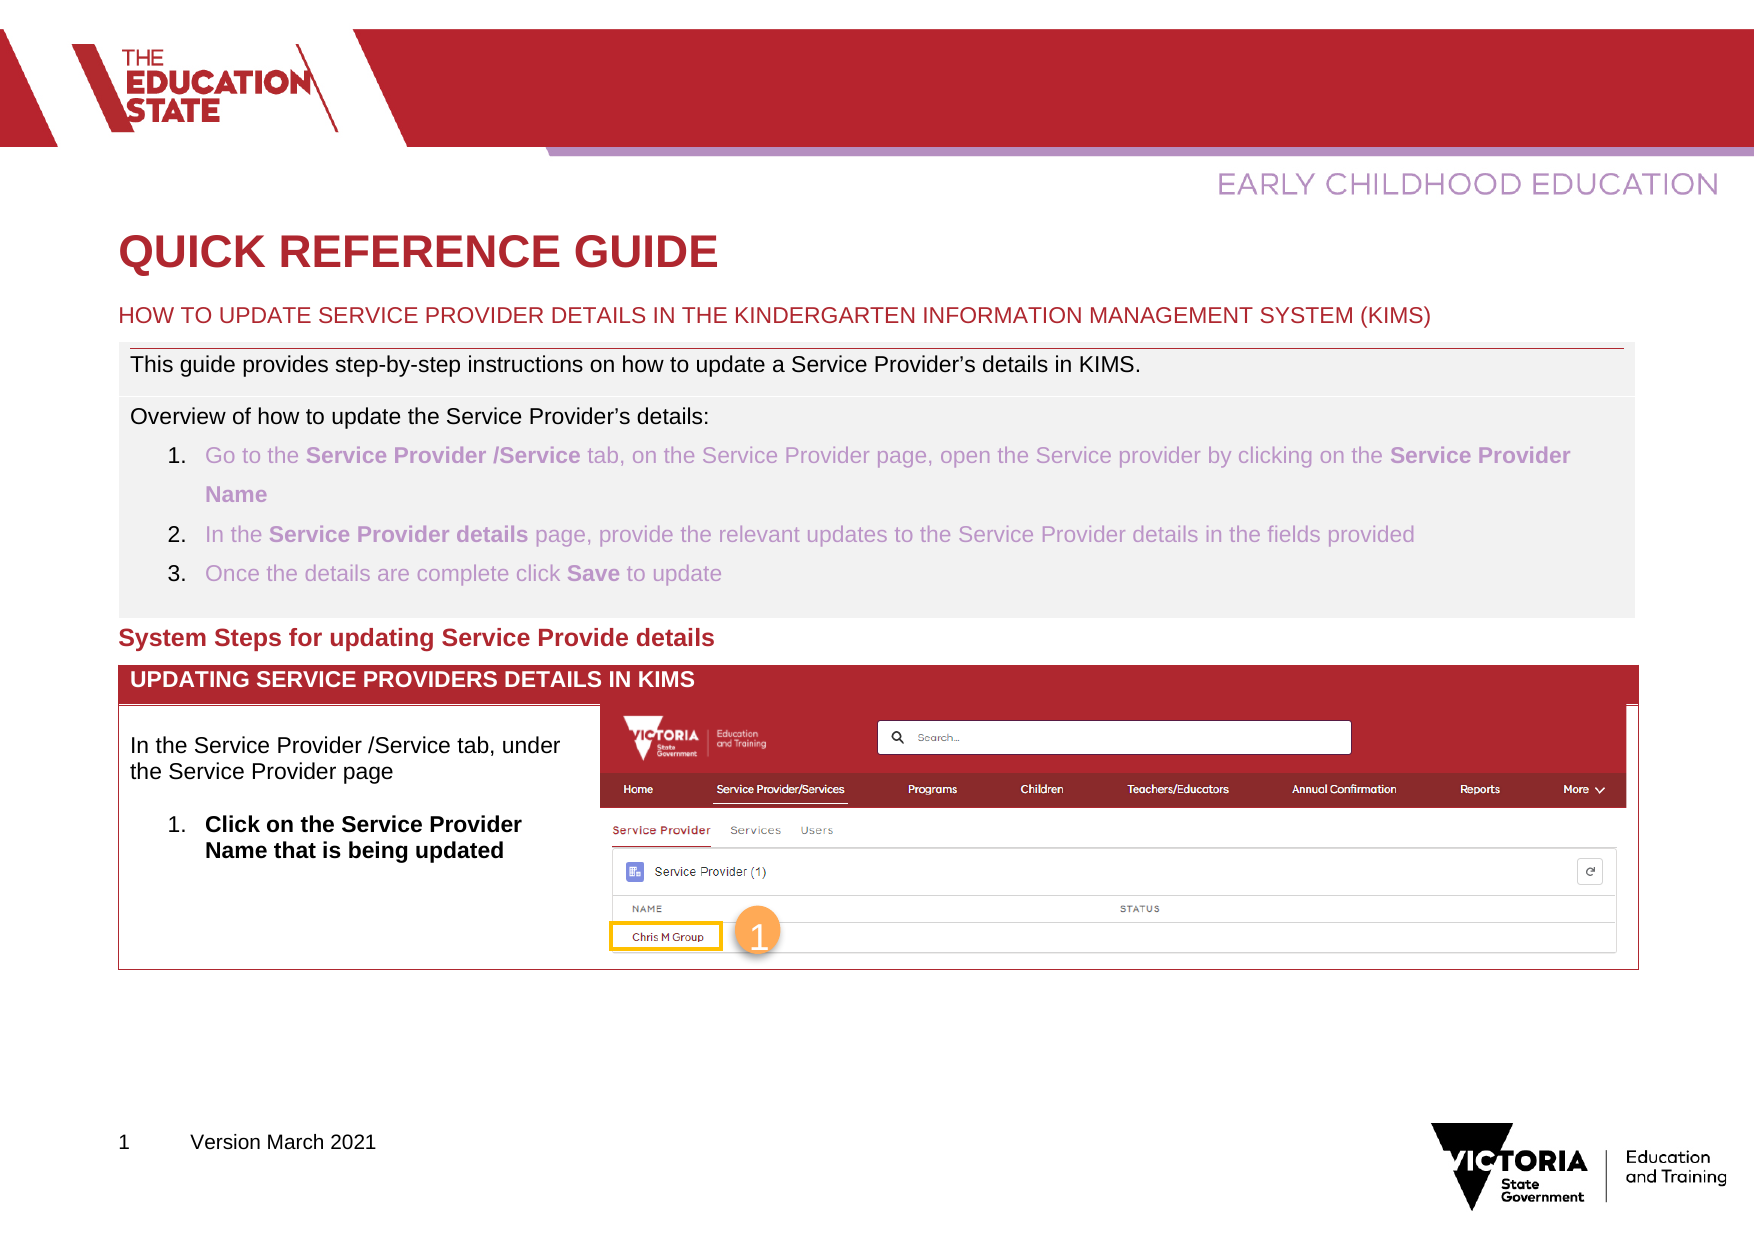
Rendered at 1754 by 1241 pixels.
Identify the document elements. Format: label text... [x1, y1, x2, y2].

subtitle System Steps for updating Service Provide details [118, 623, 1639, 652]
subtitle HOW TO UPDATE SERVICE PROVIDER DETAILS IN THE KINDERGARTEN INFORMATION MANAGEMENT SYSTEM (KIMS) [118, 302, 1639, 328]
picture [0, 0, 1754, 1241]
table_cell Overview of how to update the Service Provider’s details: Go to the Service Provider /Service tab, on the Service Provider page, open the Service provider by clicking on the Service Provider Name In the Service Provider details page, provide the relevant updates to the Service Provider details in the fields provided Once the details are complete click Save to update [119, 397, 1635, 618]
table_header This guide provides step-by-step instructions on how to update a Service Provider’s details in KIMS. [119, 342, 1635, 396]
table_cell In the Service Provider /Service tab, under the Service Provider page Click on the Service Provider Name that is being updated [119, 706, 600, 969]
subtitle QUICK REFERENCE GUIDE [118, 224, 1639, 277]
table_header UPDATING SERVICE PROVIDERS DETAILS IN KIMS [119, 666, 1638, 704]
